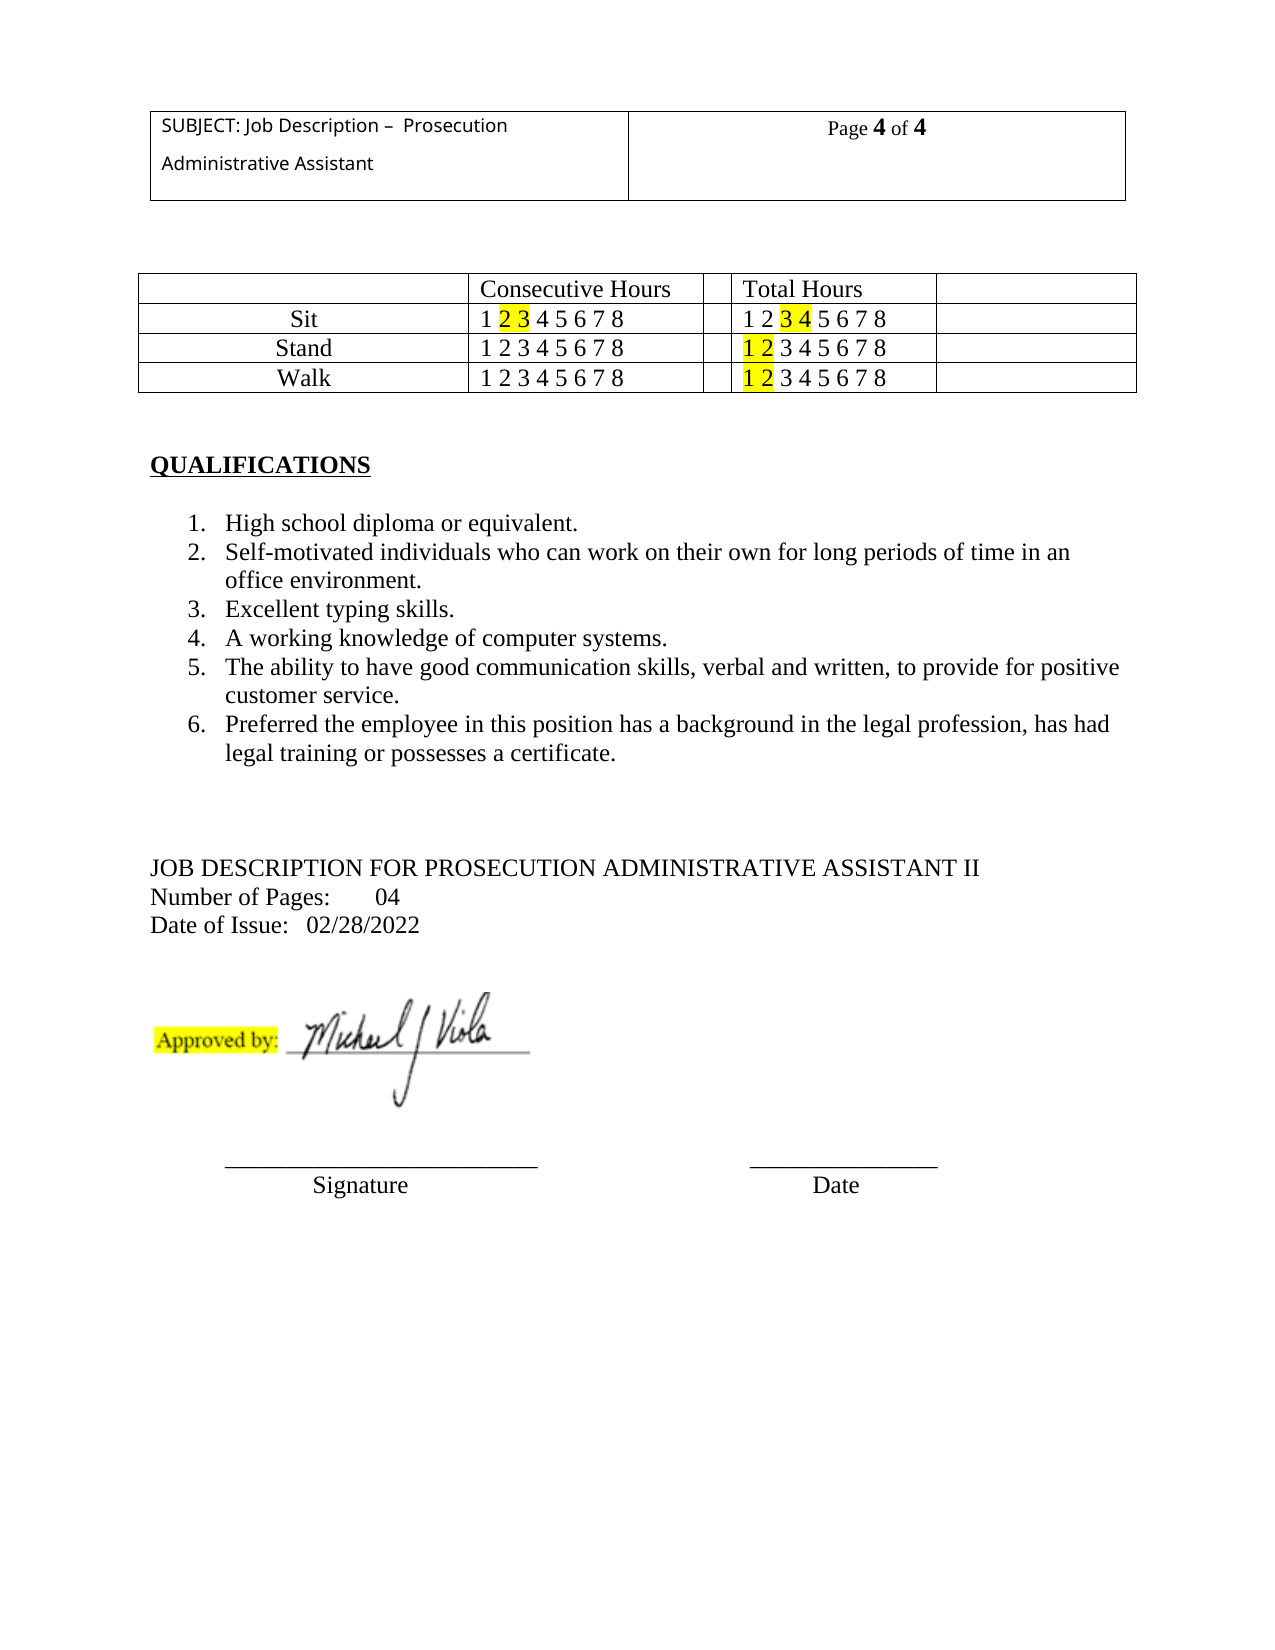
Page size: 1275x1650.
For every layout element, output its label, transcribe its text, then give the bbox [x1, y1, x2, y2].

table_header Total Hours [732, 274, 936, 303]
table_header [704, 274, 731, 303]
table_cell 1 2 3 4 5 6 7 8 [774, 363, 936, 392]
table_header Consecutive Hours [469, 274, 703, 303]
text Number of Pages: 04 [150, 882, 1125, 911]
table_cell [704, 334, 731, 362]
table_cell [937, 334, 1136, 362]
list A working knowledge of computer systems. [187, 623, 1125, 652]
text JOB DESCRIPTION FOR PROSECUTION ADMINISTRATIVE ASSISTANT II [150, 853, 1125, 882]
table_cell 1 2 3 4 5 6 7 8 [530, 304, 703, 332]
table_cell Stand [139, 334, 468, 362]
table_cell [704, 304, 731, 332]
table_cell 1 2 3 4 5 6 7 8 [469, 363, 703, 392]
list The ability to have good communication skills, verbal and written, to provide for positive customer service. [187, 652, 1125, 709]
table_cell [937, 304, 1136, 332]
table_cell Walk [139, 363, 468, 392]
table_cell [937, 363, 1136, 392]
table_cell 1 2 3 4 5 6 7 8 [732, 304, 780, 332]
text Signature Date [150, 1170, 1125, 1199]
text _________________________ _______________ [150, 1142, 1125, 1170]
picture [150, 992, 531, 1113]
table_cell 1 2 3 4 5 6 7 8 [774, 334, 936, 362]
list High school diploma or equivalent. [187, 508, 1125, 537]
table_cell 1 2 3 4 5 6 7 8 [811, 304, 936, 332]
text QUALIFICATIONS [150, 451, 1125, 479]
list Preferred the employee in this position has a background in the legal profession, has had legal training or possesses a certificate. [187, 709, 1125, 767]
text Date of Issue: 02/28/2022 [150, 911, 1125, 939]
table_cell 1 2 3 4 5 6 7 8 [469, 334, 703, 362]
list Self-motivated individuals who can work on their own for long periods of time in an office environment. [187, 537, 1125, 594]
table_header [937, 274, 1136, 303]
table_cell Sit [139, 304, 468, 332]
list Excellent typing skills. [187, 594, 1125, 623]
table_header [139, 274, 468, 303]
table_cell [704, 363, 731, 392]
